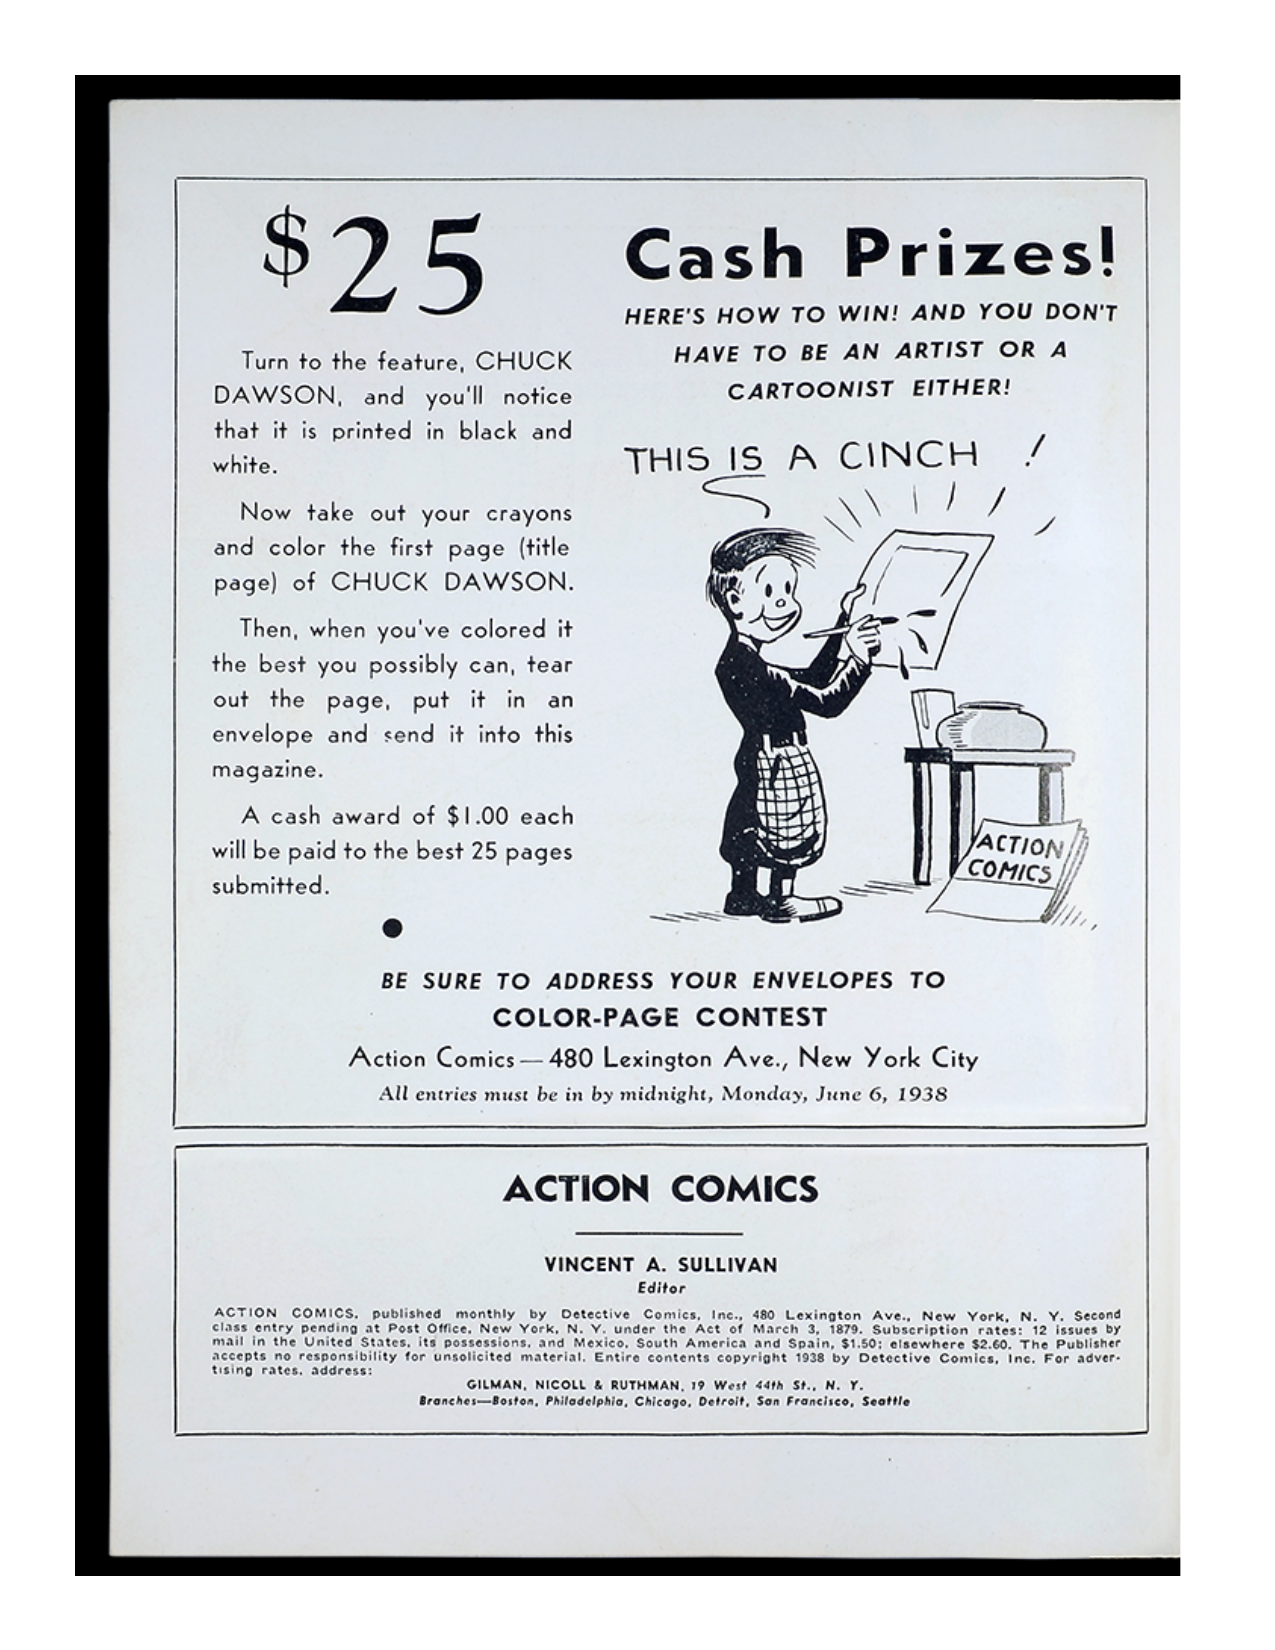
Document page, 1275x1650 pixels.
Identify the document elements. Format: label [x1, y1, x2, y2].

picture [75, 75, 1181, 1576]
